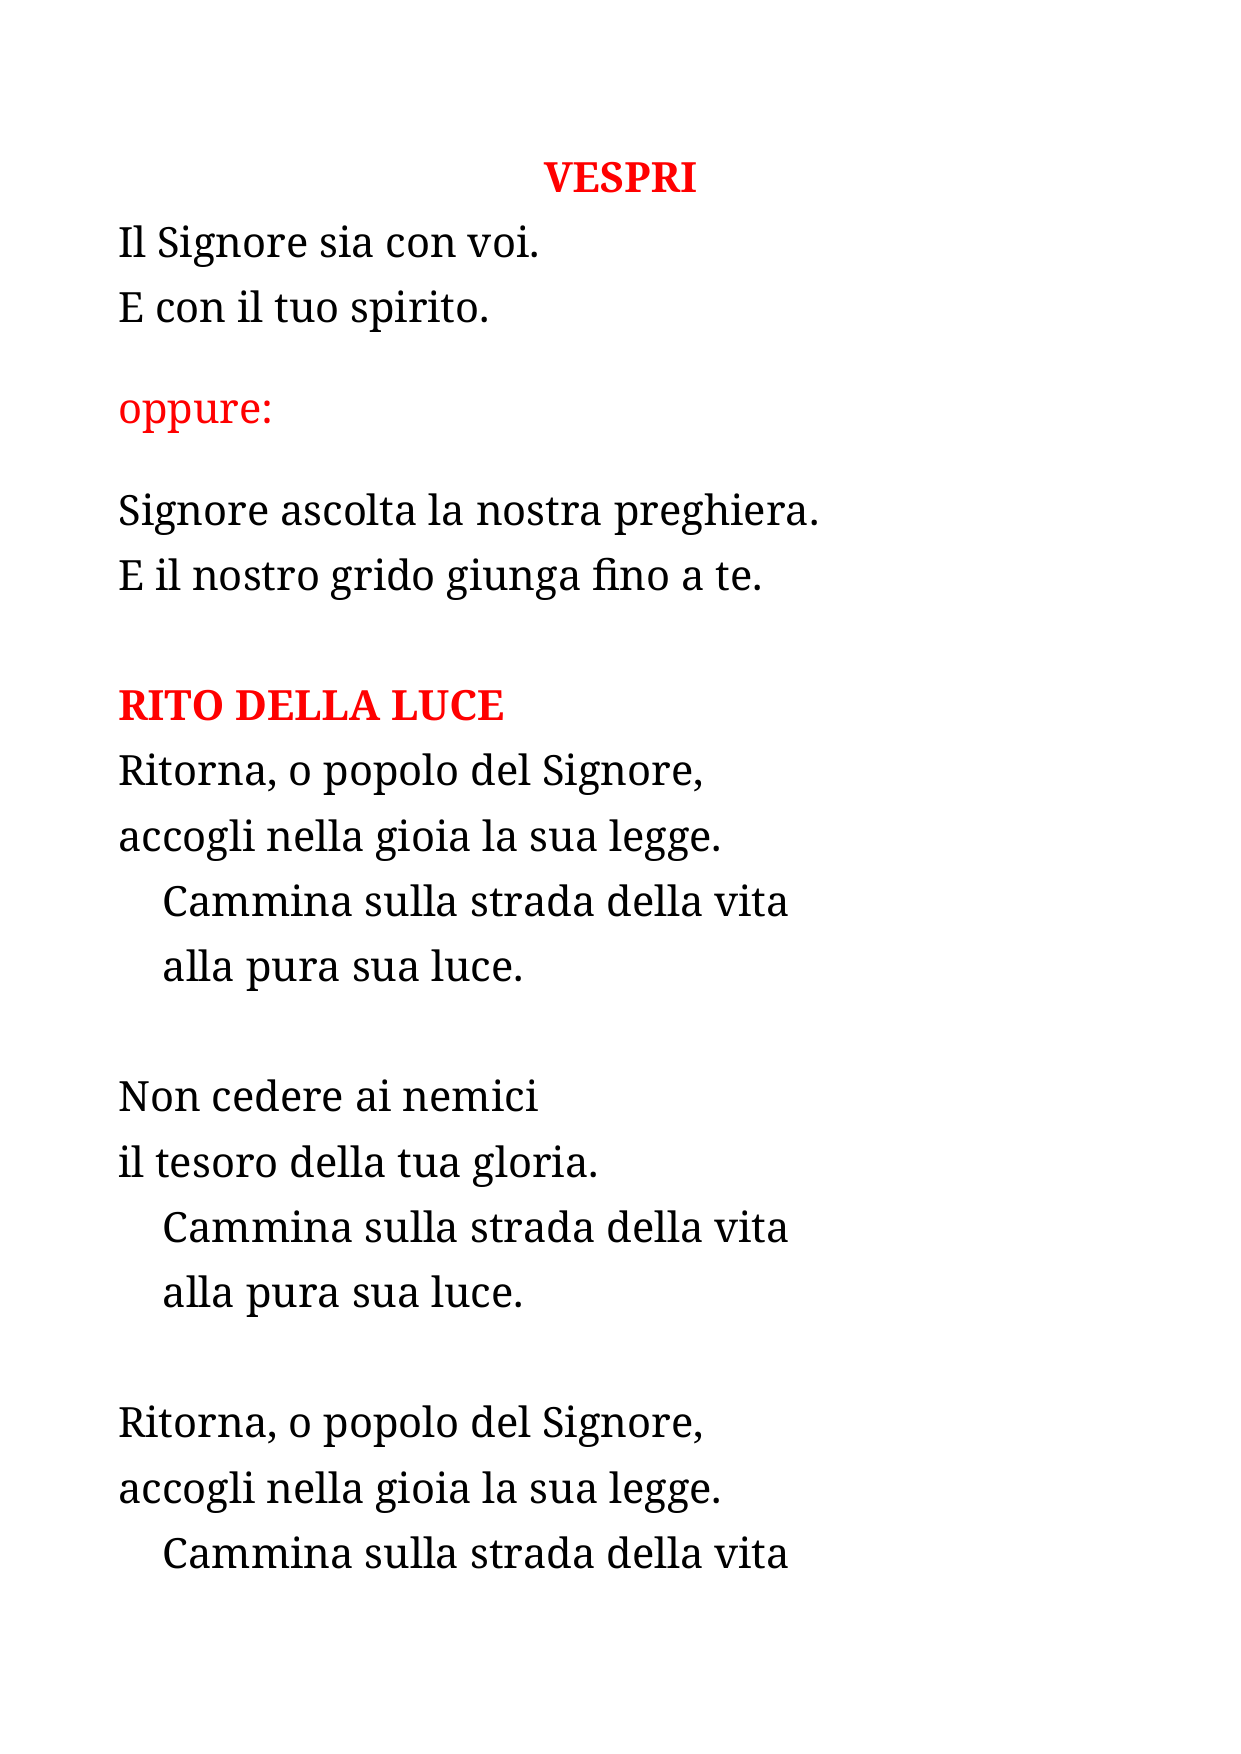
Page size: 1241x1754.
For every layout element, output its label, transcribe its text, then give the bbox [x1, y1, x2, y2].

text Cammina sulla strada della vita [118, 872, 1122, 928]
text Signore ascolta la nostra preghiera. [118, 480, 1122, 537]
text Ritorna, o popolo del Signore, [118, 741, 1122, 798]
text oppure: [118, 379, 1122, 436]
text il tesoro della tua gloria. [118, 1132, 1122, 1189]
text alla pura sua luce. [118, 937, 1122, 993]
text Cammina sulla strada della vita [118, 1198, 1122, 1254]
text E il nostro grido giunga fino a te. [118, 546, 1122, 602]
text Ritorna, o popolo del Signore, [118, 1393, 1122, 1450]
text Non cedere ai nemici [118, 1067, 1122, 1124]
text alla pura sua luce. [118, 1263, 1122, 1319]
text accogli nella gioia la sua legge. [118, 1458, 1122, 1515]
text RITO DELLA LUCE [118, 676, 1122, 733]
text E con il tuo spirito. [118, 278, 1122, 335]
text Cammina sulla strada della vita [118, 1524, 1122, 1580]
text VESPRI [118, 148, 1122, 204]
text accogli nella gioia la sua legge. [118, 806, 1122, 863]
text Il Signore sia con voi. [118, 213, 1122, 269]
